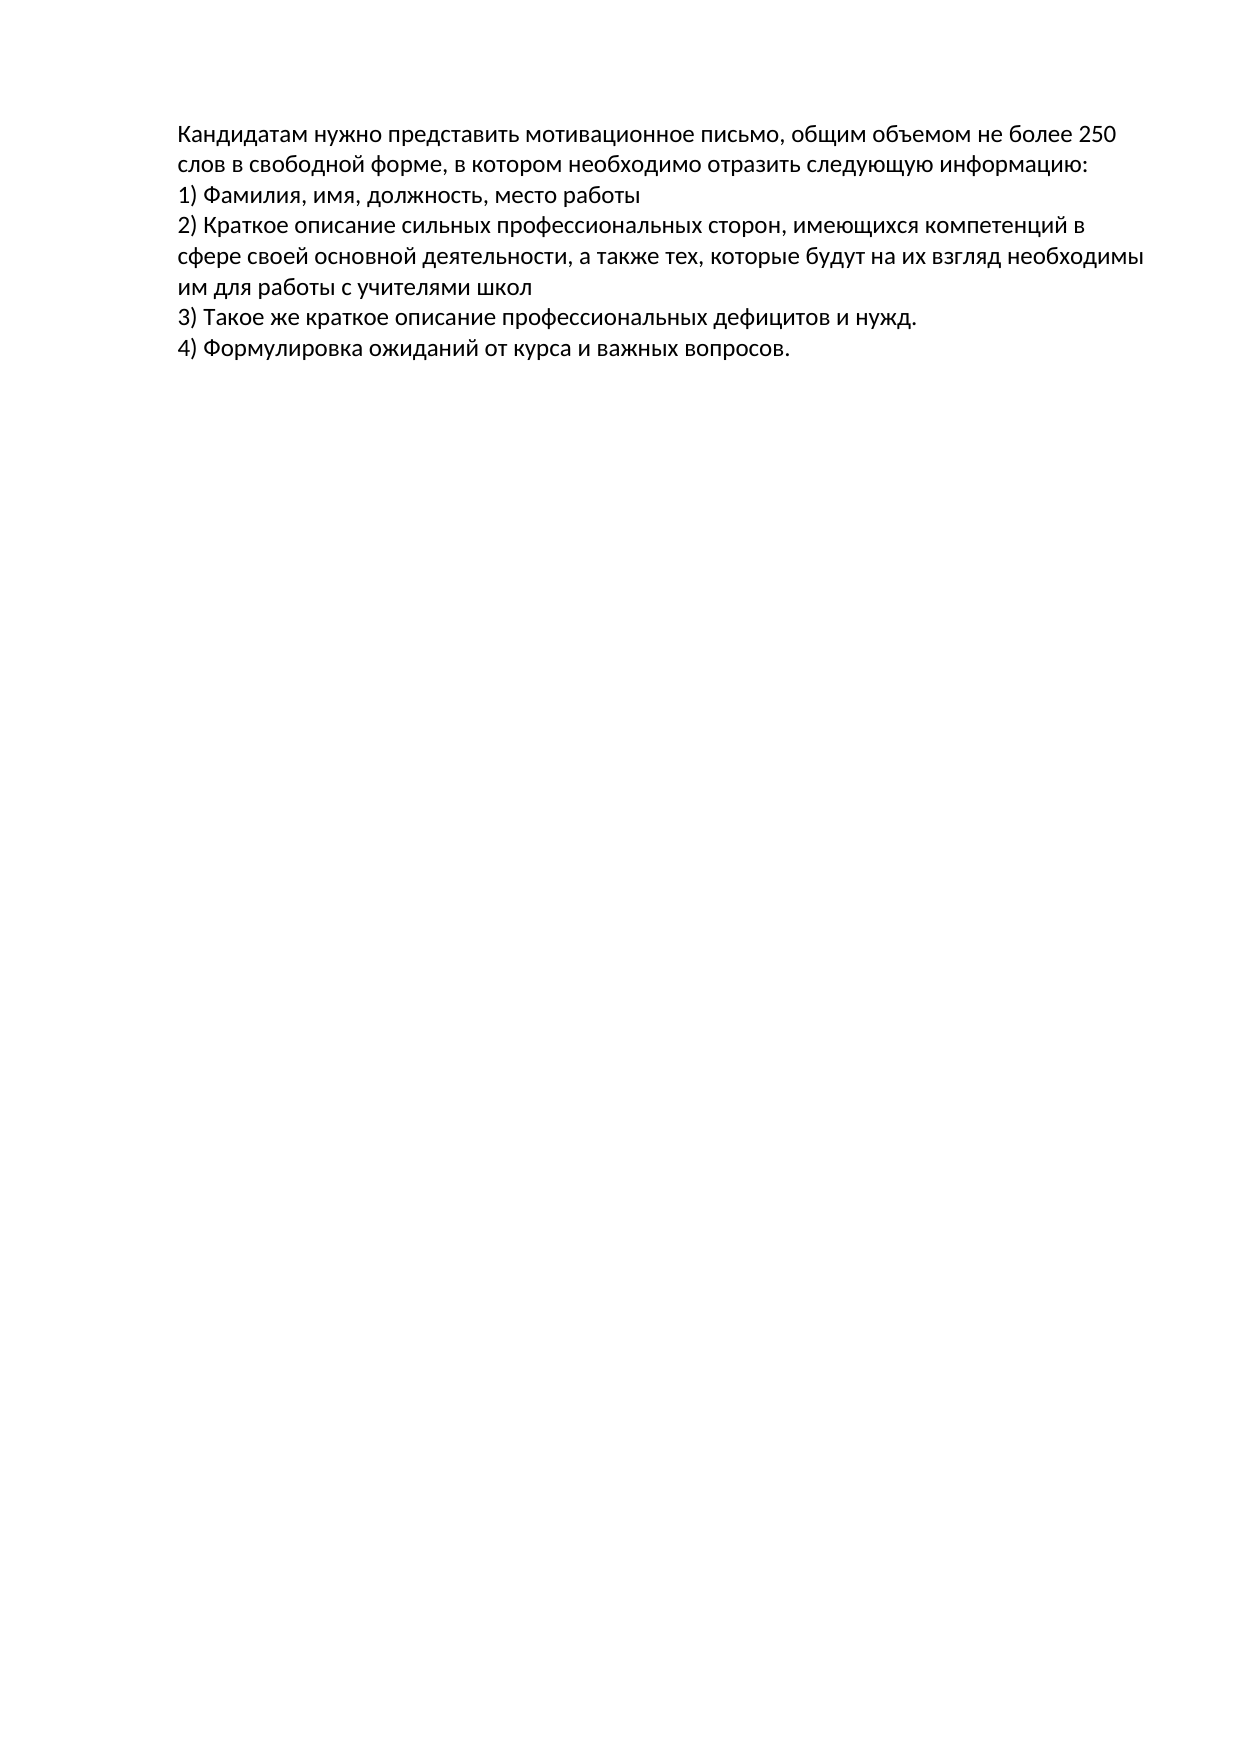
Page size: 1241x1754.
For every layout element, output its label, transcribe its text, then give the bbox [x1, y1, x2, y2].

text Кандидатам нужно представить мотивационное письмо, общим объемом не более 250 слов в свободной форме, в котором необходимо отразить следующую информацию: [177, 118, 1152, 179]
text 2) Краткое описание сильных профессиональных сторон, имеющихся компетенций в сфере своей основной деятельности, а также тех, которые будут на их взгляд необходимы им для работы с учителями школ [177, 210, 1152, 301]
text 4) Формулировка ожиданий от курса и важных вопросов. [177, 332, 1152, 362]
text 1) Фамилия, имя, должность, место работы [177, 179, 1152, 210]
text 3) Такое же краткое описание профессиональных дефицитов и нужд. [177, 301, 1152, 332]
